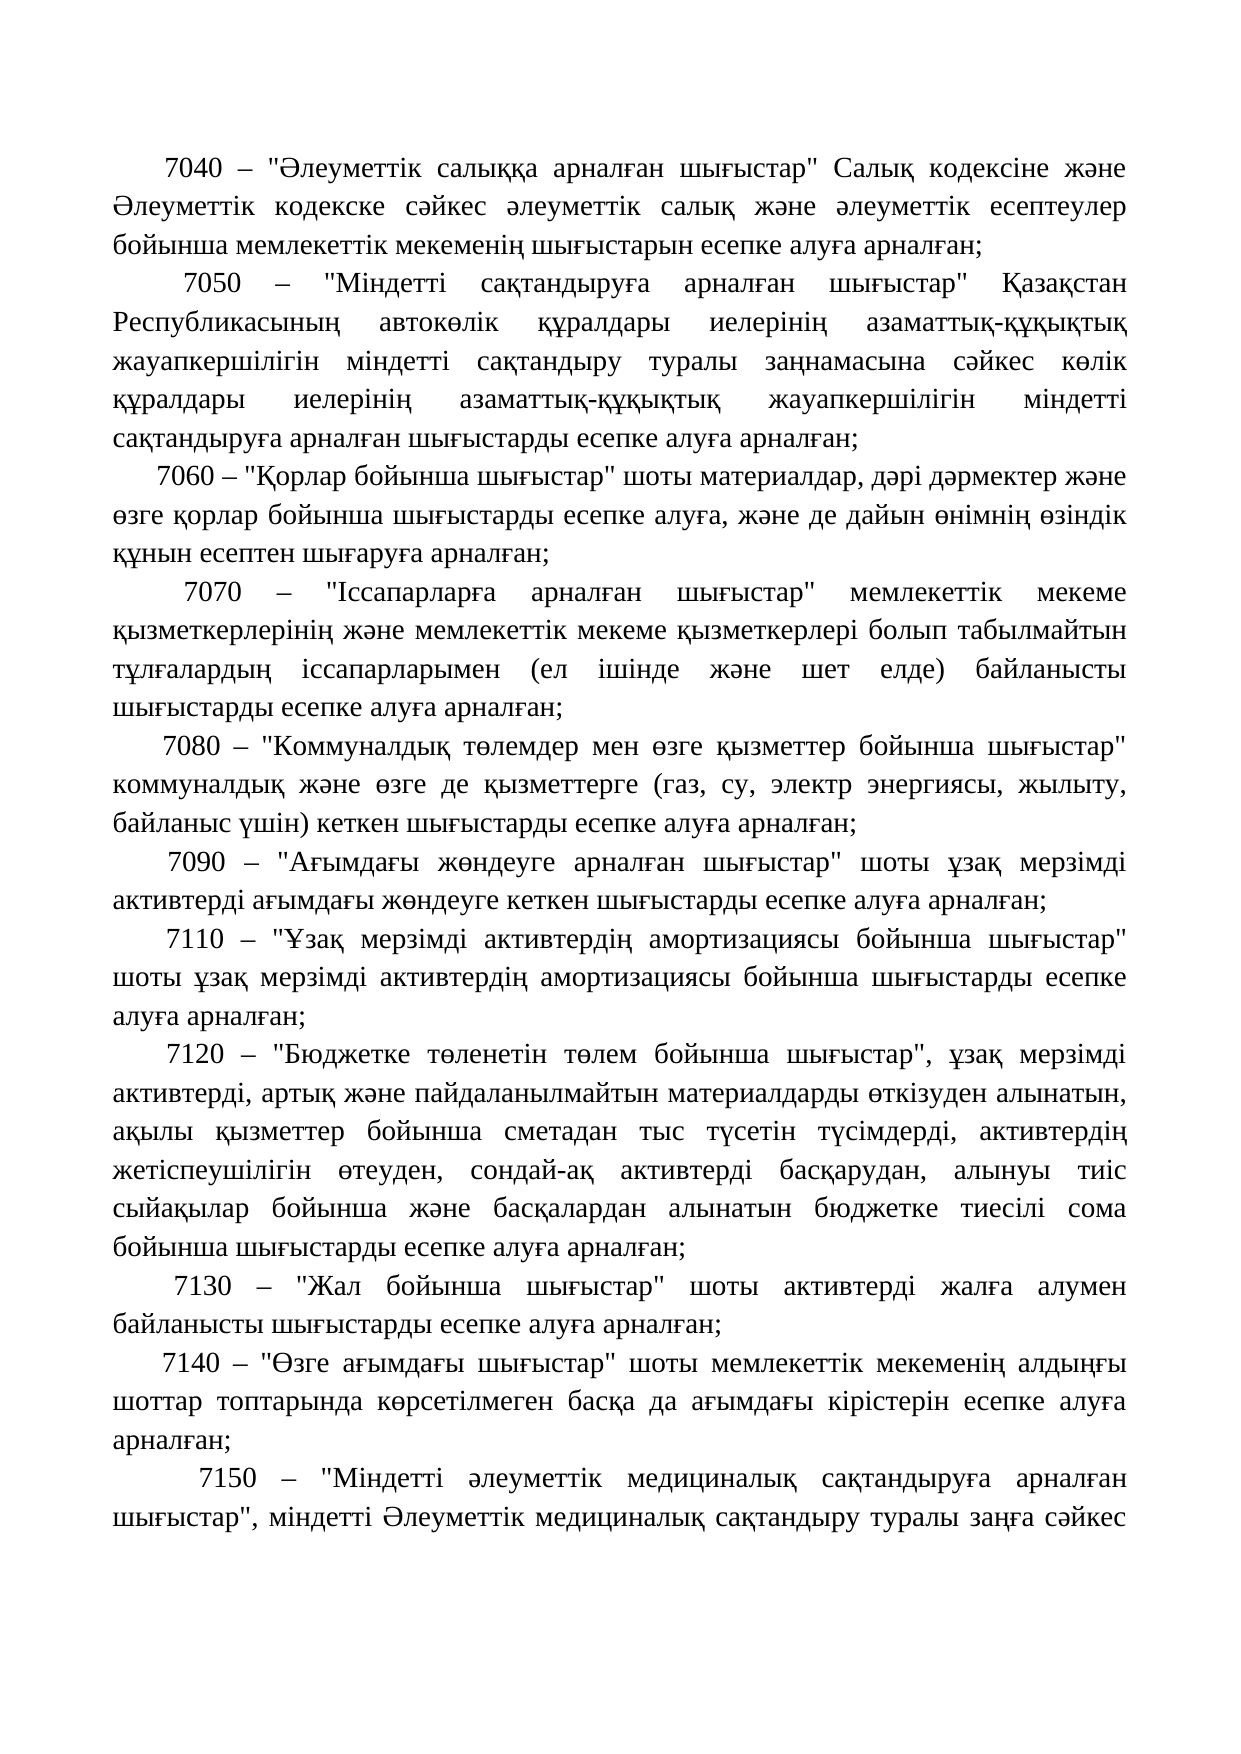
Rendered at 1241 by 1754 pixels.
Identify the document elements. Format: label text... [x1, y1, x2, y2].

text 7040 – "Әлеуметтік салыққа арналған шығыстар" Салық кодексіне және Әлеуметтік кодекске сәйкес әлеуметтік салық және әлеуметтік есептеулер бойынша мемлекеттік мекеменің шығыстарын есепке алуға арналған; [112, 150, 1128, 261]
text 7080 – "Коммуналдық төлемдер мен өзге қызметтер бойынша шығыстар" коммуналдық және өзге де қызметтерге (газ, су, электр энергиясы, жылыту, байланыс үшін) кеткен шығыстарды есепке алуға арналған; [112, 728, 1128, 839]
text 7120 – "Бюджетке төленетін төлем бойынша шығыстар", ұзақ мерзімді активтерді, артық және пайдаланылмайтын материалдарды өткізуден алынатын, ақылы қызметтер бойынша сметадан тыс түсетін түсімдерді, активтердің жетіспеушілігін өтеуден, сондай-ақ активтерді басқарудан, алынуы тиіс сыйақылар бойынша және басқалардан алынатын бюджетке тиесілі сома бойынша шығыстарды есепке алуға арналған; [112, 1036, 1128, 1263]
text 7060 – "Қорлар бойынша шығыстар" шоты материалдар, дәрі дәрмектер және өзге қорлар бойынша шығыстарды есепке алуға, және де дайын өнімнің өзіндік құнын есептен шығаруға арналған; [112, 458, 1128, 569]
text 7140 – "Өзге ағымдағы шығыстар" шоты мемлекеттік мекеменің алдыңғы шоттар топтарында көрсетілмеген басқа да ағымдағы кірістерін есепке алуға арналған; [112, 1345, 1128, 1455]
text 7110 – "Ұзақ мерзімді активтердің амортизациясы бойынша шығыстар" шоты ұзақ мерзімді активтердің амортизациясы бойынша шығыстарды есепке алуға арналған; [112, 921, 1128, 1031]
text 7050 – "Міндетті сақтандыруға арналған шығыстар" Қазақстан Республикасының автокөлік құралдары иелерінің азаматтық-құқықтық жауапкершілігін міндетті сақтандыру туралы заңнамасына сәйкес көлік құралдары иелерінің азаматтық-құқықтық жауапкершілігін міндетті сақтандыруға арналған шығыстарды есепке алуға арналған; [112, 266, 1128, 453]
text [112, 1460, 1128, 1532]
text 7090 – "Ағымдағы жөндеуге арналған шығыстар" шоты ұзақ мерзімді активтерді ағымдағы жөндеуге кеткен шығыстарды есепке алуға арналған; [112, 844, 1128, 916]
text 7070 – "Іссапарларға арналған шығыстар" мемлекеттік мекеме қызметкерлерінің және мемлекеттік мекеме қызметкерлері болып табылмайтын тұлғалардың іссапарларымен (ел ішінде және шет елде) байланысты шығыстарды есепке алуға арналған; [112, 574, 1128, 723]
text 7130 – "Жал бойынша шығыстар" шоты активтерді жалға алумен байланысты шығыстарды есепке алуға арналған; [112, 1268, 1128, 1340]
